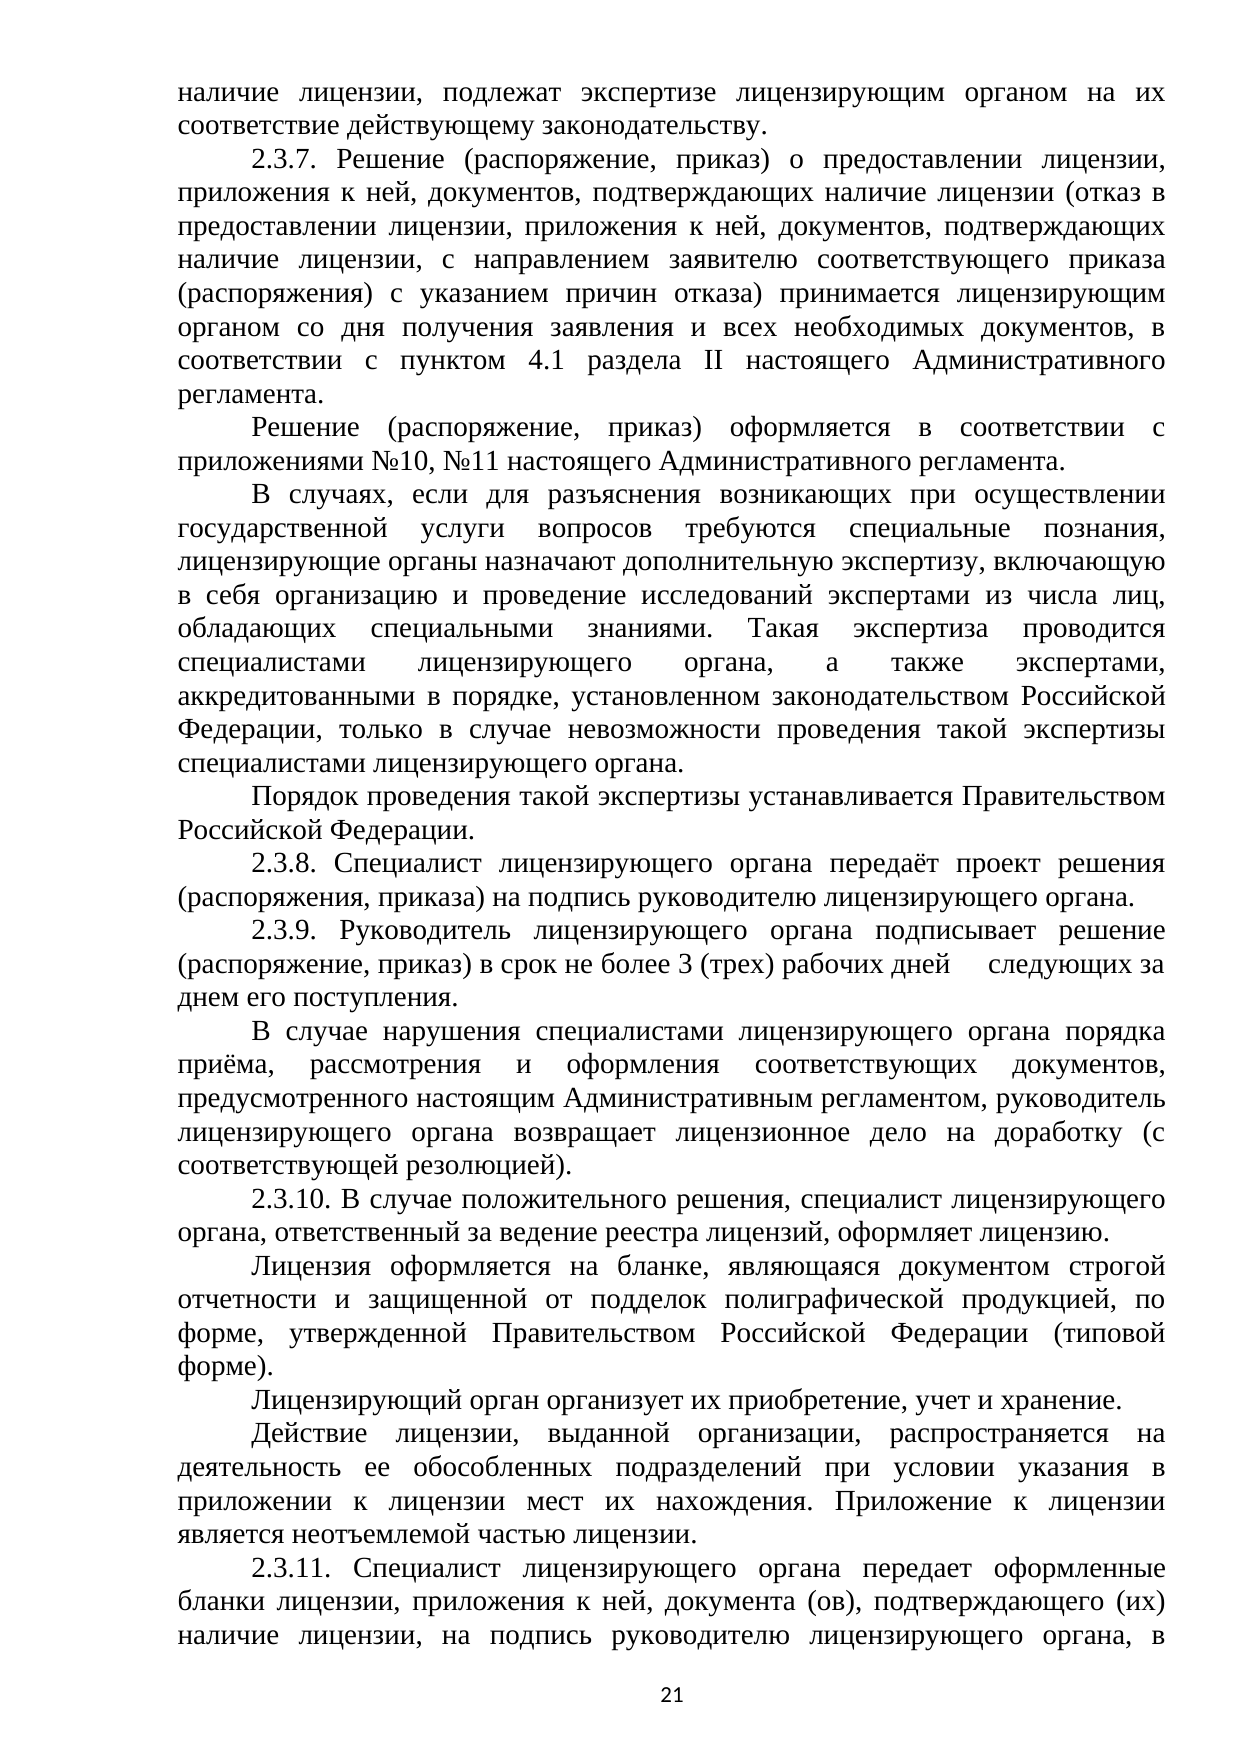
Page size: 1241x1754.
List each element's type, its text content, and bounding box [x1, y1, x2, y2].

text В случае нарушения специалистами лицензирующего органа порядка приёма, рассмотрения и оформления соответствующих документов, предусмотренного настоящим Административным регламентом, руководитель лицензирующего органа возвращает лицензионное дело на доработку (с соответствующей резолюцией). [177, 1013, 1166, 1181]
text Действие лицензии, выданной организации, распространяется на деятельность ее обособленных подразделений при условии указания в приложении к лицензии мест их нахождения. Приложение к лицензии является неотъемлемой частью лицензии. [177, 1416, 1166, 1550]
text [177, 1550, 1166, 1650]
text 2.3.9. Руководитель лицензирующего органа подписывает решение (распоряжение, приказ) в срок не более 3 (трех) рабочих дней следующих за днем его поступления. [177, 912, 1166, 1013]
text Порядок проведения такой экспертизы устанавливается Правительством Российской Федерации. [177, 778, 1166, 845]
text 2.3.10. В случае положительного решения, специалист лицензирующего органа, ответственный за ведение реестра лицензий, оформляет лицензию. [177, 1181, 1166, 1248]
text Лицензирующий орган организует их приобретение, учет и хранение. [177, 1382, 1166, 1416]
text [177, 74, 1166, 141]
text 2.3.8. Специалист лицензирующего органа передаёт проект решения (распоряжения, приказа) на подпись руководителю лицензирующего органа. [177, 845, 1166, 912]
text В случаях, если для разъяснения возникающих при осуществлении государственной услуги вопросов требуются специальные познания, лицензирующие органы назначают дополнительную экспертизу, включающую в себя организацию и проведение исследований экспертами из числа лиц, обладающих специальными знаниями. Такая экспертиза проводится специалистами лицензирующего органа, а также экспертами, аккредитованными в порядке, установленном законодательством Российской Федерации, только в случае невозможности проведения такой экспертизы специалистами лицензирующего органа. [177, 476, 1166, 778]
text 2.3.7. Решение (распоряжение, приказ) о предоставлении лицензии, приложения к ней, документов, подтверждающих наличие лицензии (отказ в предоставлении лицензии, приложения к ней, документов, подтверждающих наличие лицензии, с направлением заявителю соответствующего приказа (распоряжения) с указанием причин отказа) принимается лицензирующим органом со дня получения заявления и всех необходимых документов, в соответствии с пунктом 4.1 раздела II настоящего Административного регламента. [177, 141, 1166, 409]
text Лицензия оформляется на бланке, являющаяся документом строгой отчетности и защищенной от подделок полиграфической продукцией, по форме, утвержденной Правительством Российской Федерации (типовой форме). [177, 1248, 1166, 1382]
text Решение (распоряжение, приказ) оформляется в соответствии с приложениями №10, №11 настоящего Административного регламента. [177, 409, 1166, 476]
